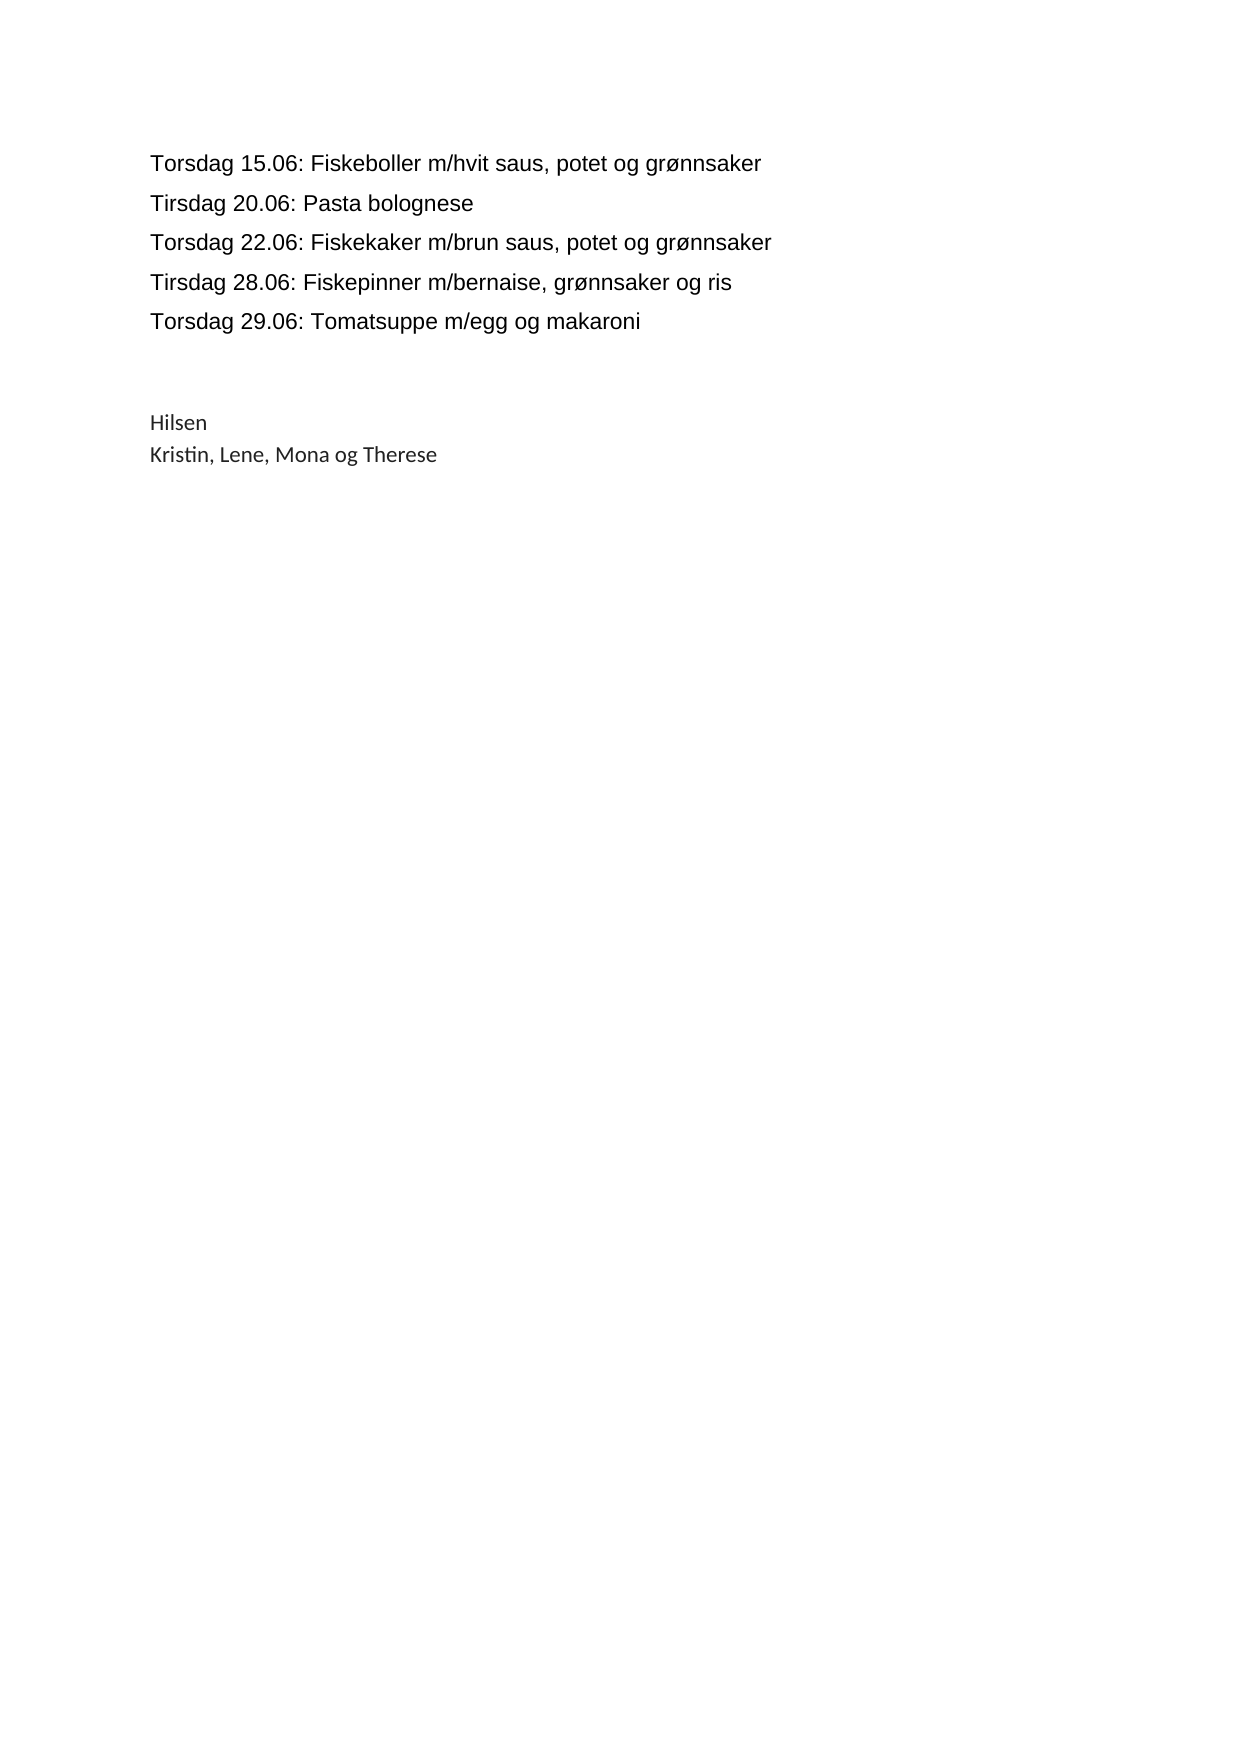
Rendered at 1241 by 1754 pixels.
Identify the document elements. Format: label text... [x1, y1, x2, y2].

text Torsdag 15.06: Fiskeboller m/hvit saus, potet og grønnsaker [150, 150, 1090, 176]
text Torsdag 22.06: Fiskekaker m/brun saus, potet og grønnsaker [150, 229, 1090, 255]
text Torsdag 29.06: Tomatsuppe m/egg og makaroni [150, 308, 1090, 334]
text Tirsdag 28.06: Fiskepinner m/bernaise, grønnsaker og ris [150, 268, 1090, 295]
text Kristin, Lene, Mona og Therese [150, 440, 1090, 468]
text Tirsdag 20.06: Pasta bolognese [150, 189, 1090, 216]
text Hilsen [150, 408, 1090, 436]
